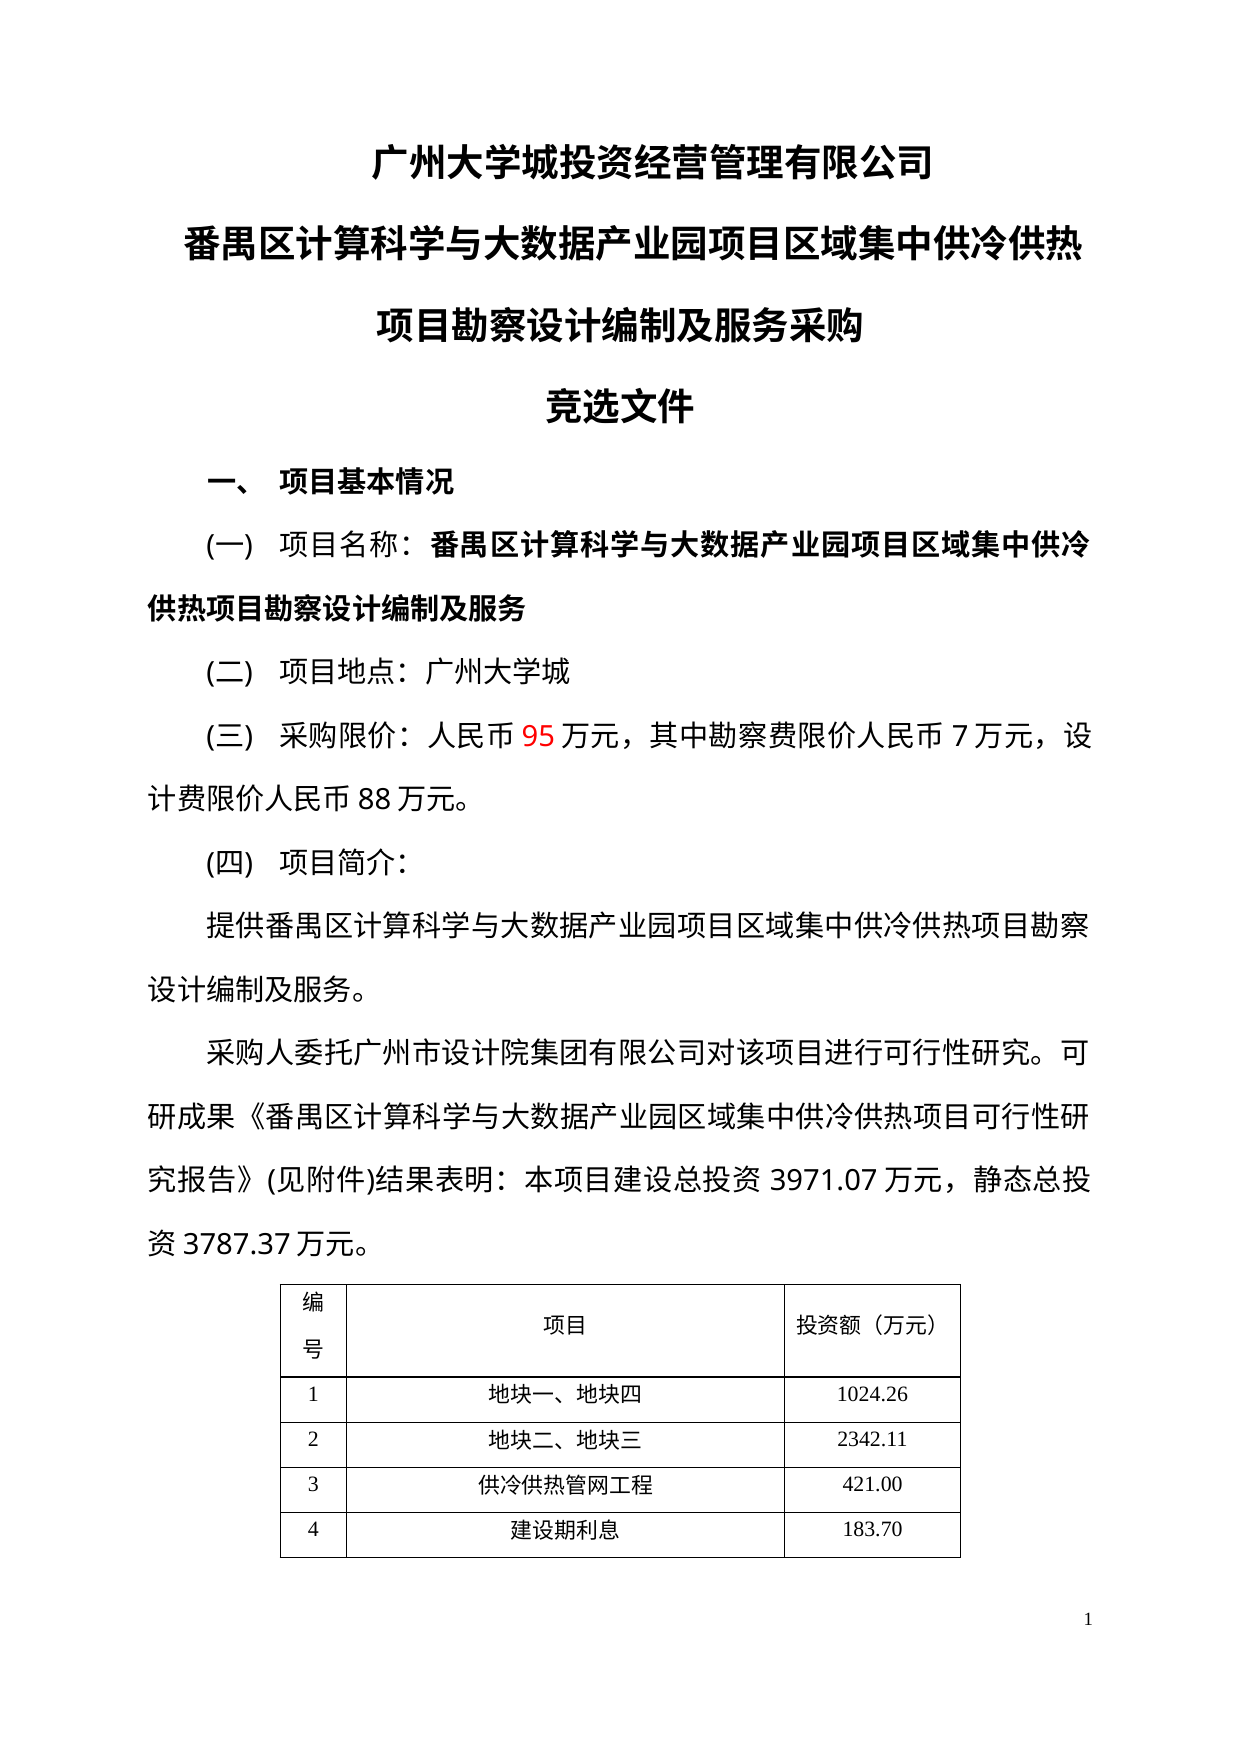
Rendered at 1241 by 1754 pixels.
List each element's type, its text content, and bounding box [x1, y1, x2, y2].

table_header 投资额（万元） [785, 1285, 960, 1376]
text 采购人委托广州市设计院集团有限公司对该项目进行可行性研究。可研成果《番禺区计算科学与大数据产业园区域集中供冷供热项目可行性研究报告》(见附件)结果表明：本项目建设总投资3971.07万元，静态总投资3787.37万元。 [148, 1030, 1092, 1263]
table_cell 4 [281, 1513, 346, 1557]
table_cell 供冷供热管网工程 [347, 1468, 784, 1512]
table_header 项目 [347, 1285, 784, 1376]
list 项目简介： [148, 839, 1092, 882]
text 番禺区计算科学与大数据产业园项目区域集中供冷供热项目勘察设计编制及服务采购 [148, 214, 1092, 350]
table_cell 1 [281, 1378, 346, 1422]
list 项目名称：番禺区计算科学与大数据产业园项目区域集中供冷供热项目勘察设计编制及服务 [148, 522, 1092, 628]
text 提供番禺区计算科学与大数据产业园项目区域集中供冷供热项目勘察设计编制及服务。 [148, 903, 1092, 1009]
text 竞选文件 [148, 377, 1092, 431]
text 广州大学城投资经营管理有限公司 [213, 133, 1092, 187]
table_cell 421.00 [785, 1468, 960, 1512]
table_header 编号 [281, 1285, 346, 1376]
table_cell 2 [281, 1423, 346, 1467]
table_cell 地块一、地块四 [347, 1378, 784, 1422]
table_cell 3 [281, 1468, 346, 1512]
table_cell 1024.26 [785, 1378, 960, 1422]
list 项目地点：广州大学城 [148, 649, 1092, 691]
table_cell 建设期利息 [347, 1513, 784, 1557]
list 项目基本情况 [207, 458, 1092, 501]
table_cell 地块二、地块三 [347, 1423, 784, 1467]
list 采购限价：人民币95万元，其中勘察费限价人民币7万元，设计费限价人民币88万元。 [148, 712, 1092, 818]
table_cell 183.70 [785, 1513, 960, 1557]
table_cell 2342.11 [785, 1423, 960, 1467]
